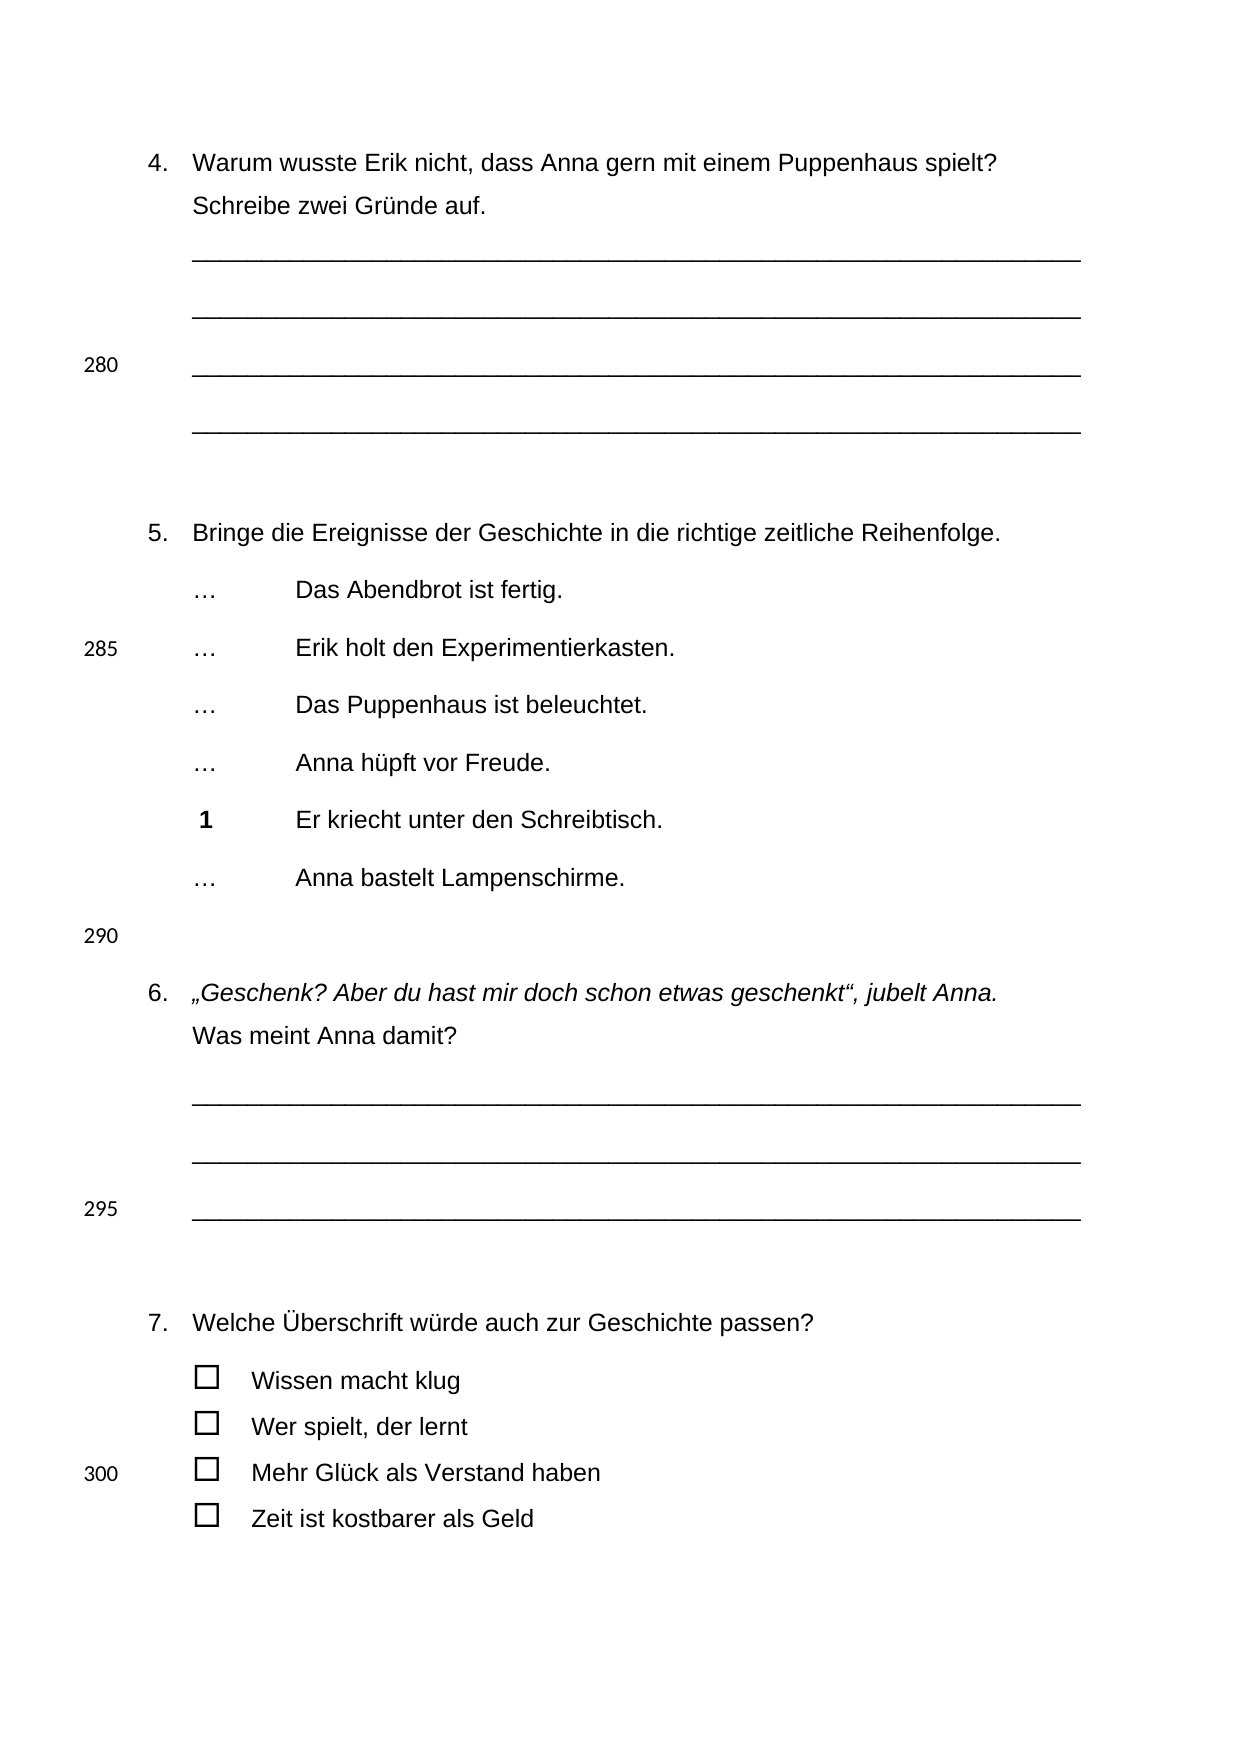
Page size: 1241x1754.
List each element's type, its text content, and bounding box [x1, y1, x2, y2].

text … Anna hüpft vor Freude. [192, 748, 1093, 776]
text ________________________________________________________________________________________________________________________________________________________________________________________________________________________________________________________________ [192, 234, 1093, 435]
list „Geschenk? Aber du hast mir doch schon etwas geschenkt“, jubelt Anna. [148, 978, 1093, 1006]
text … Erik holt den Experimentierkasten. [192, 633, 1093, 661]
text Mehr Glück als Verstand haben [148, 1458, 1093, 1488]
list Warum wusste Erik nicht, dass Anna gern mit einem Puppenhaus spielt? [148, 148, 1093, 176]
text Wer spielt, der lernt [148, 1412, 1093, 1442]
list Bringe die Ereignisse der Geschichte in die richtige zeitliche Reihenfolge. [148, 518, 1093, 546]
text Wissen macht klug [148, 1366, 1093, 1396]
text … Anna bastelt Lampenschirme. [192, 863, 1093, 891]
text Schreibe zwei Gründe auf. [192, 191, 1093, 219]
text 1 Er kriecht unter den Schreibtisch. [192, 805, 1093, 834]
text ________________________________________________________________________________________________________________________________________________________________________________________________ [192, 1078, 1093, 1222]
text … Das Abendbrot ist fertig. [192, 575, 1093, 604]
text Was meint Anna damit? [192, 1021, 1093, 1049]
text … Das Puppenhaus ist beleuchtet. [192, 690, 1093, 719]
list Welche Überschrift würde auch zur Geschichte passen? [148, 1308, 1093, 1337]
text Zeit ist kostbarer als Geld [148, 1504, 1093, 1534]
